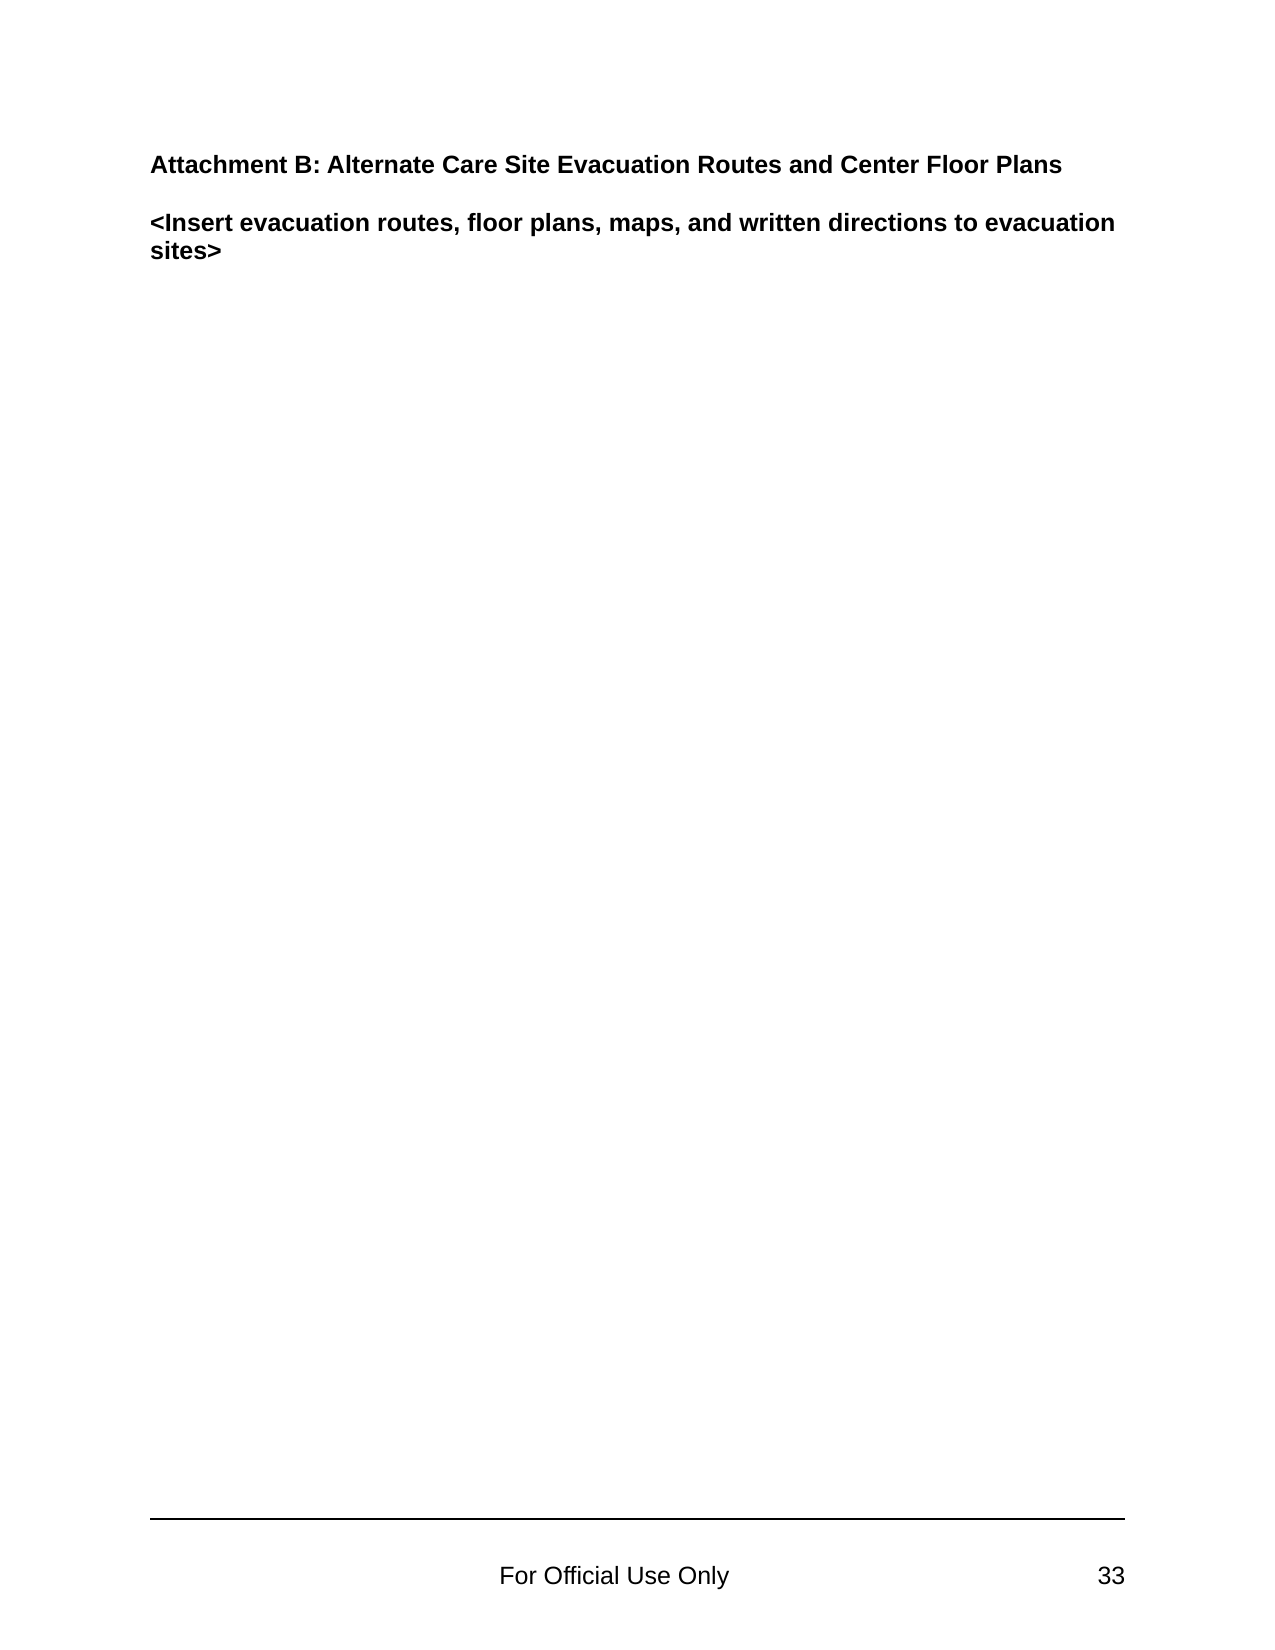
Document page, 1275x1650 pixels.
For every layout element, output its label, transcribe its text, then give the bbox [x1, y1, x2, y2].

subtitle Attachment B: Alternate Care Site Evacuation Routes and Center Floor Plans [150, 150, 1125, 179]
text <Insert evacuation routes, floor plans, maps, and written directions to evacuation sites> [150, 207, 1125, 265]
